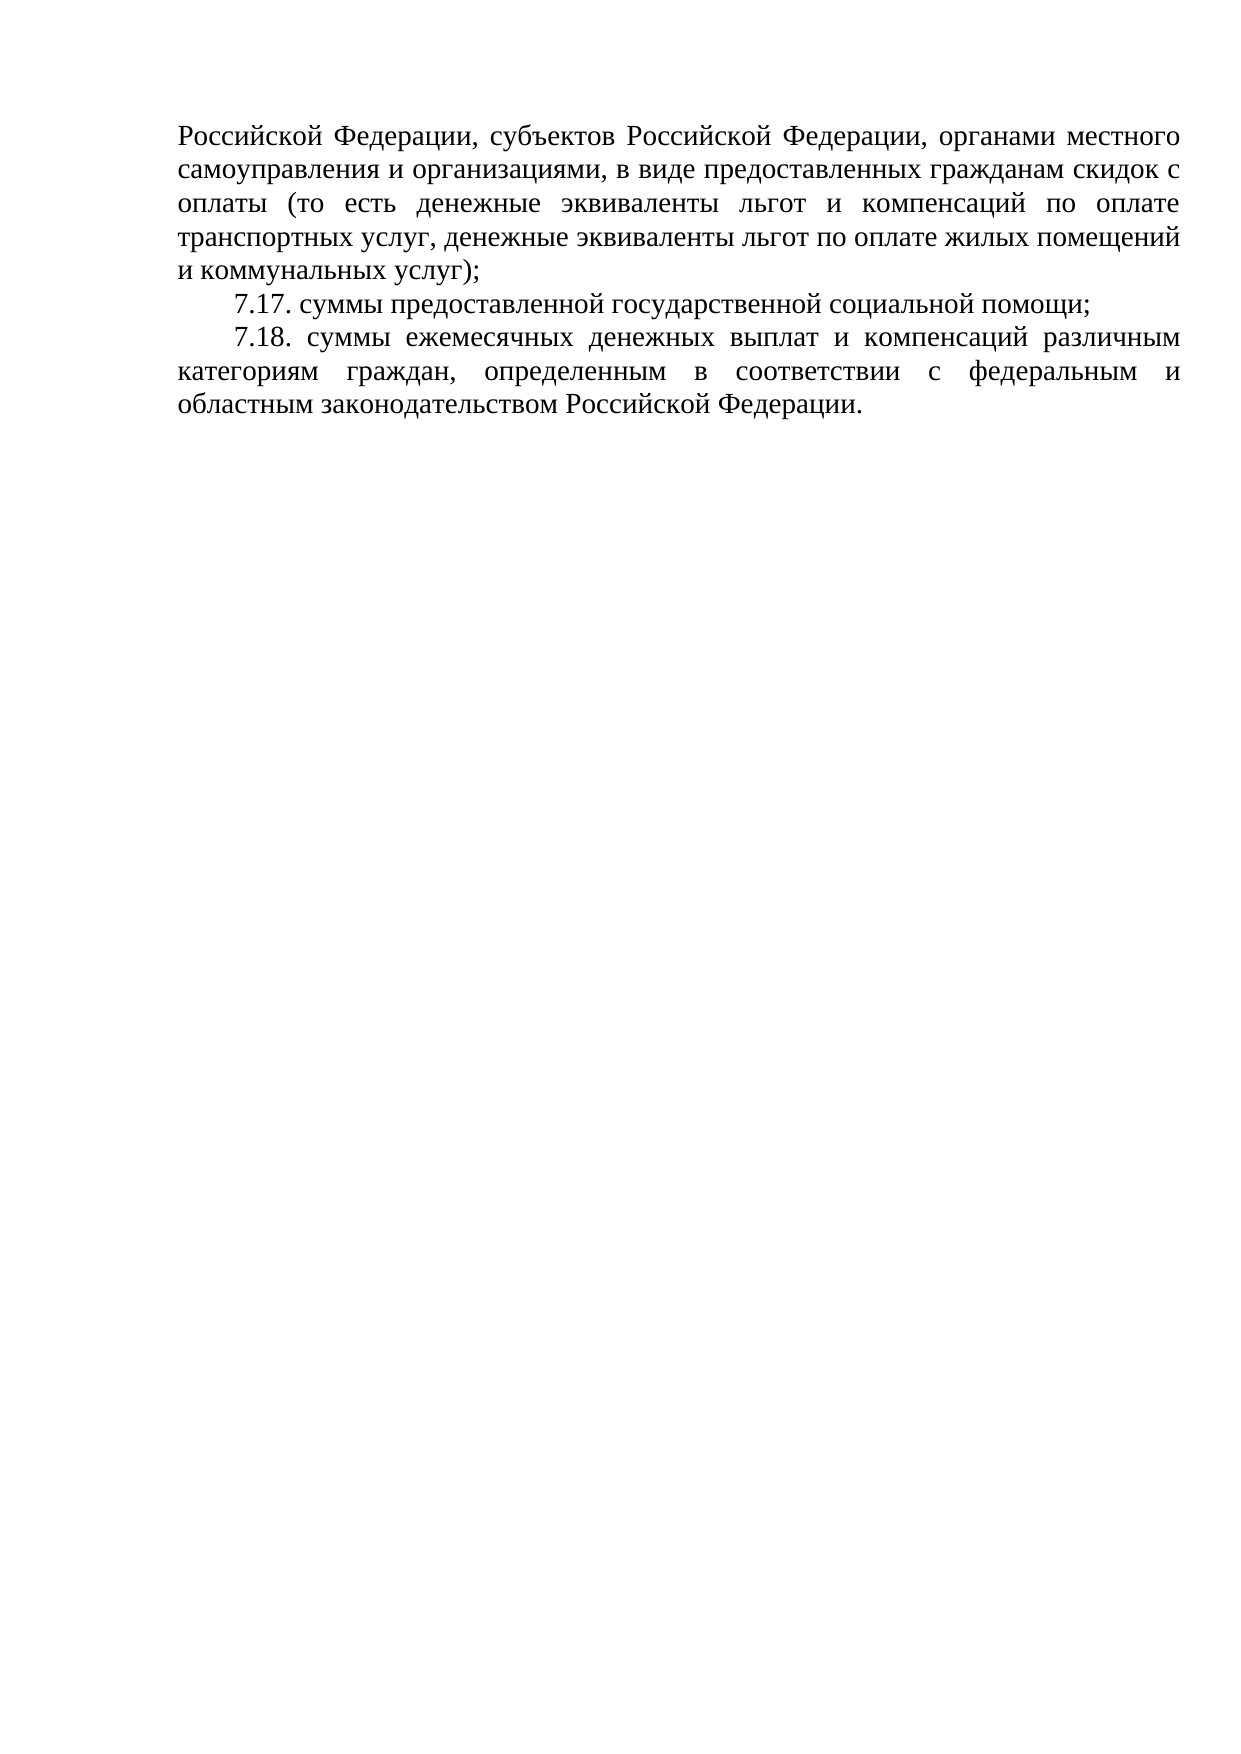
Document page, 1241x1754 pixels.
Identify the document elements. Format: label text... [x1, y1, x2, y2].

text 7.18. суммы ежемесячных денежных выплат и компенсаций различным категориям граждан, определенным в соответствии с федеральным и областным законодательством Российской Федерации. [177, 319, 1181, 420]
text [177, 118, 1181, 286]
text 7.17. суммы предоставленной государственной социальной помощи; [177, 286, 1181, 319]
